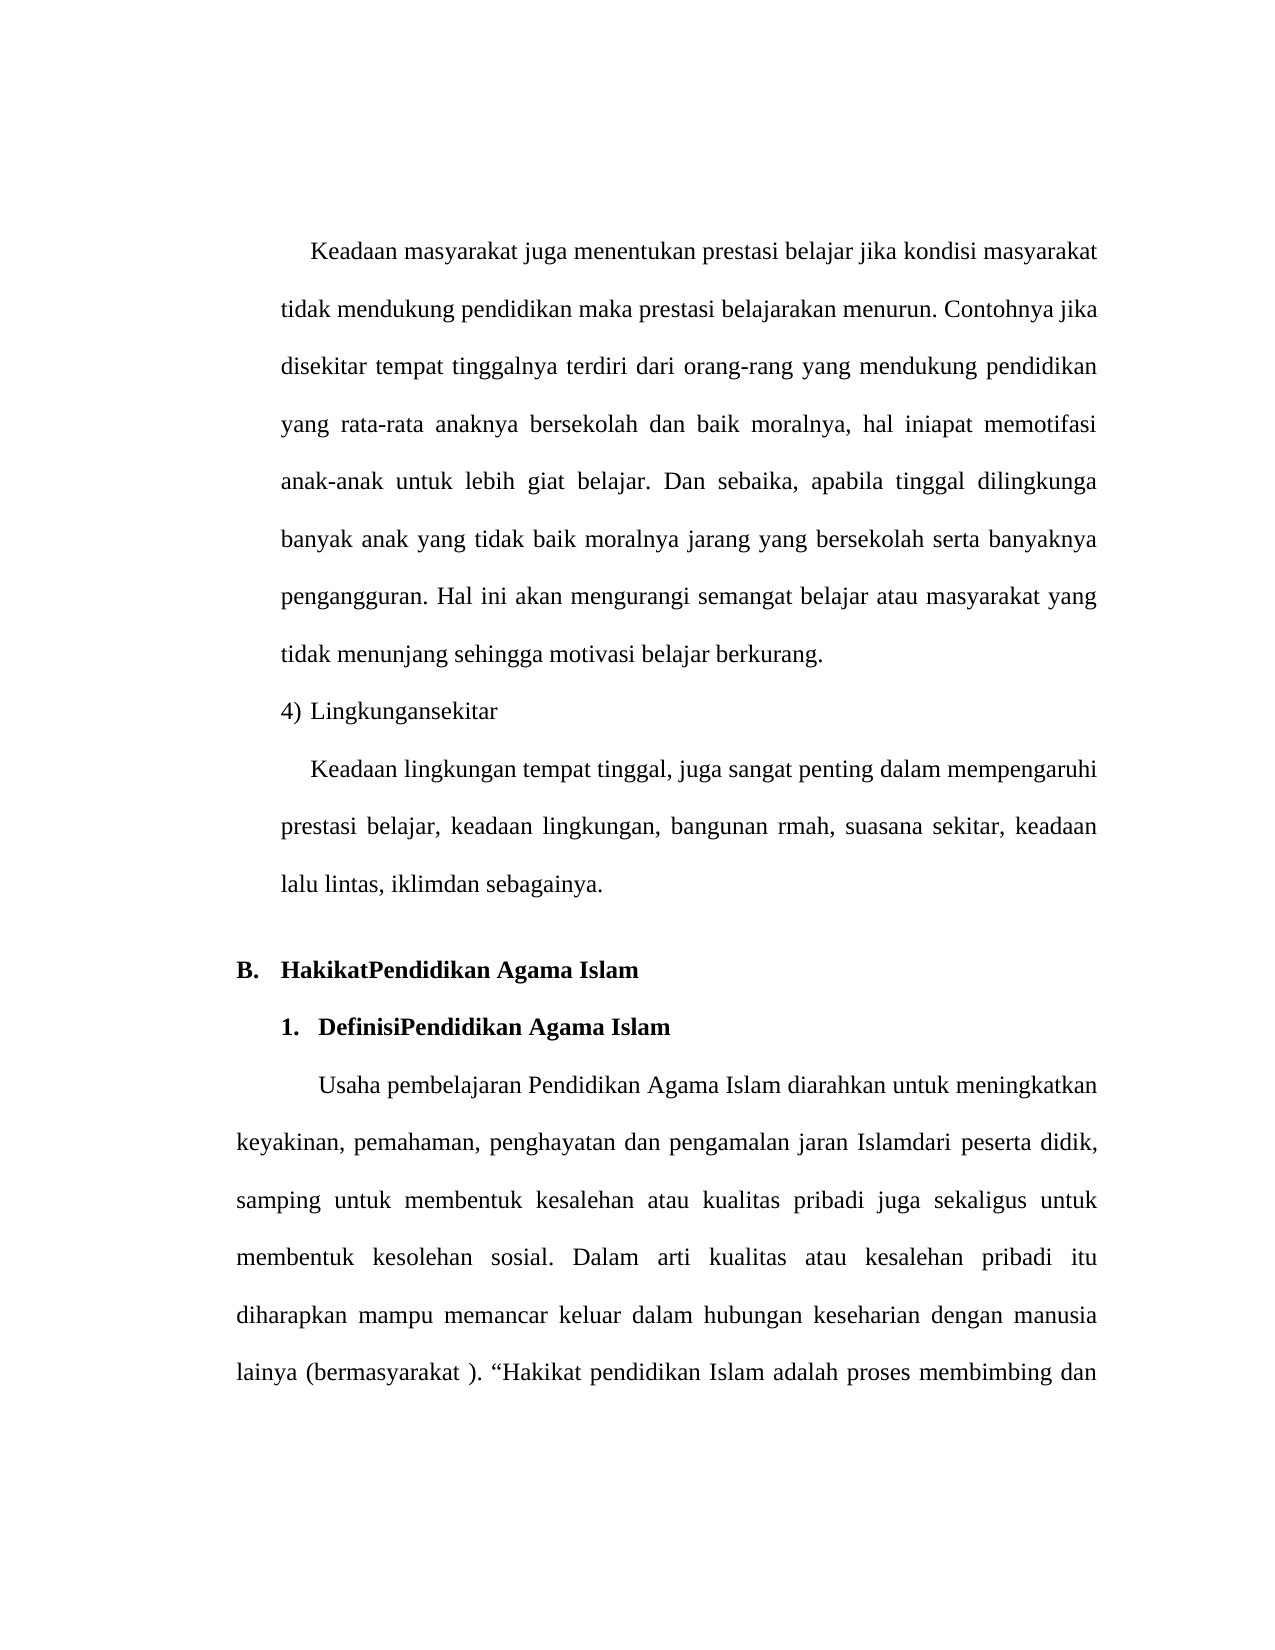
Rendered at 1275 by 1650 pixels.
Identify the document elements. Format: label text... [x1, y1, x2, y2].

list HakikatPendidikan Agama Islam [236, 955, 1098, 984]
list Keadaan masyarakat juga menentukan prestasi belajar jika kondisi masyarakat tidak mendukung pendidikan maka prestasi belajarakan menurun. Contohnya jika disekitar tempat tinggalnya terdiri dari orang-rang yang mendukung pendidikan yang rata-rata anaknya bersekolah dan baik moralnya, hal iniapat memotifasi anak-anak untuk lebih giat belajar. Dan sebaika, apabila tinggal dilingkunga banyak anak yang tidak baik moralnya jarang yang bersekolah serta banyaknya pengangguran. Hal ini akan mengurangi semangat belajar atau masyarakat yang tidak menunjang sehingga motivasi belajar berkurang. [281, 236, 1098, 667]
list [236, 1070, 1098, 1386]
list Keadaan lingkungan tempat tinggal, juga sangat penting dalam mempengaruhi prestasi belajar, keadaan lingkungan, bangunan rmah, suasana sekitar, keadaan lalu lintas, iklimdan sebagainya. [281, 754, 1098, 897]
list Lingkungansekitar [281, 696, 1098, 725]
list DefinisiPendidikan Agama Islam [281, 1012, 1098, 1041]
